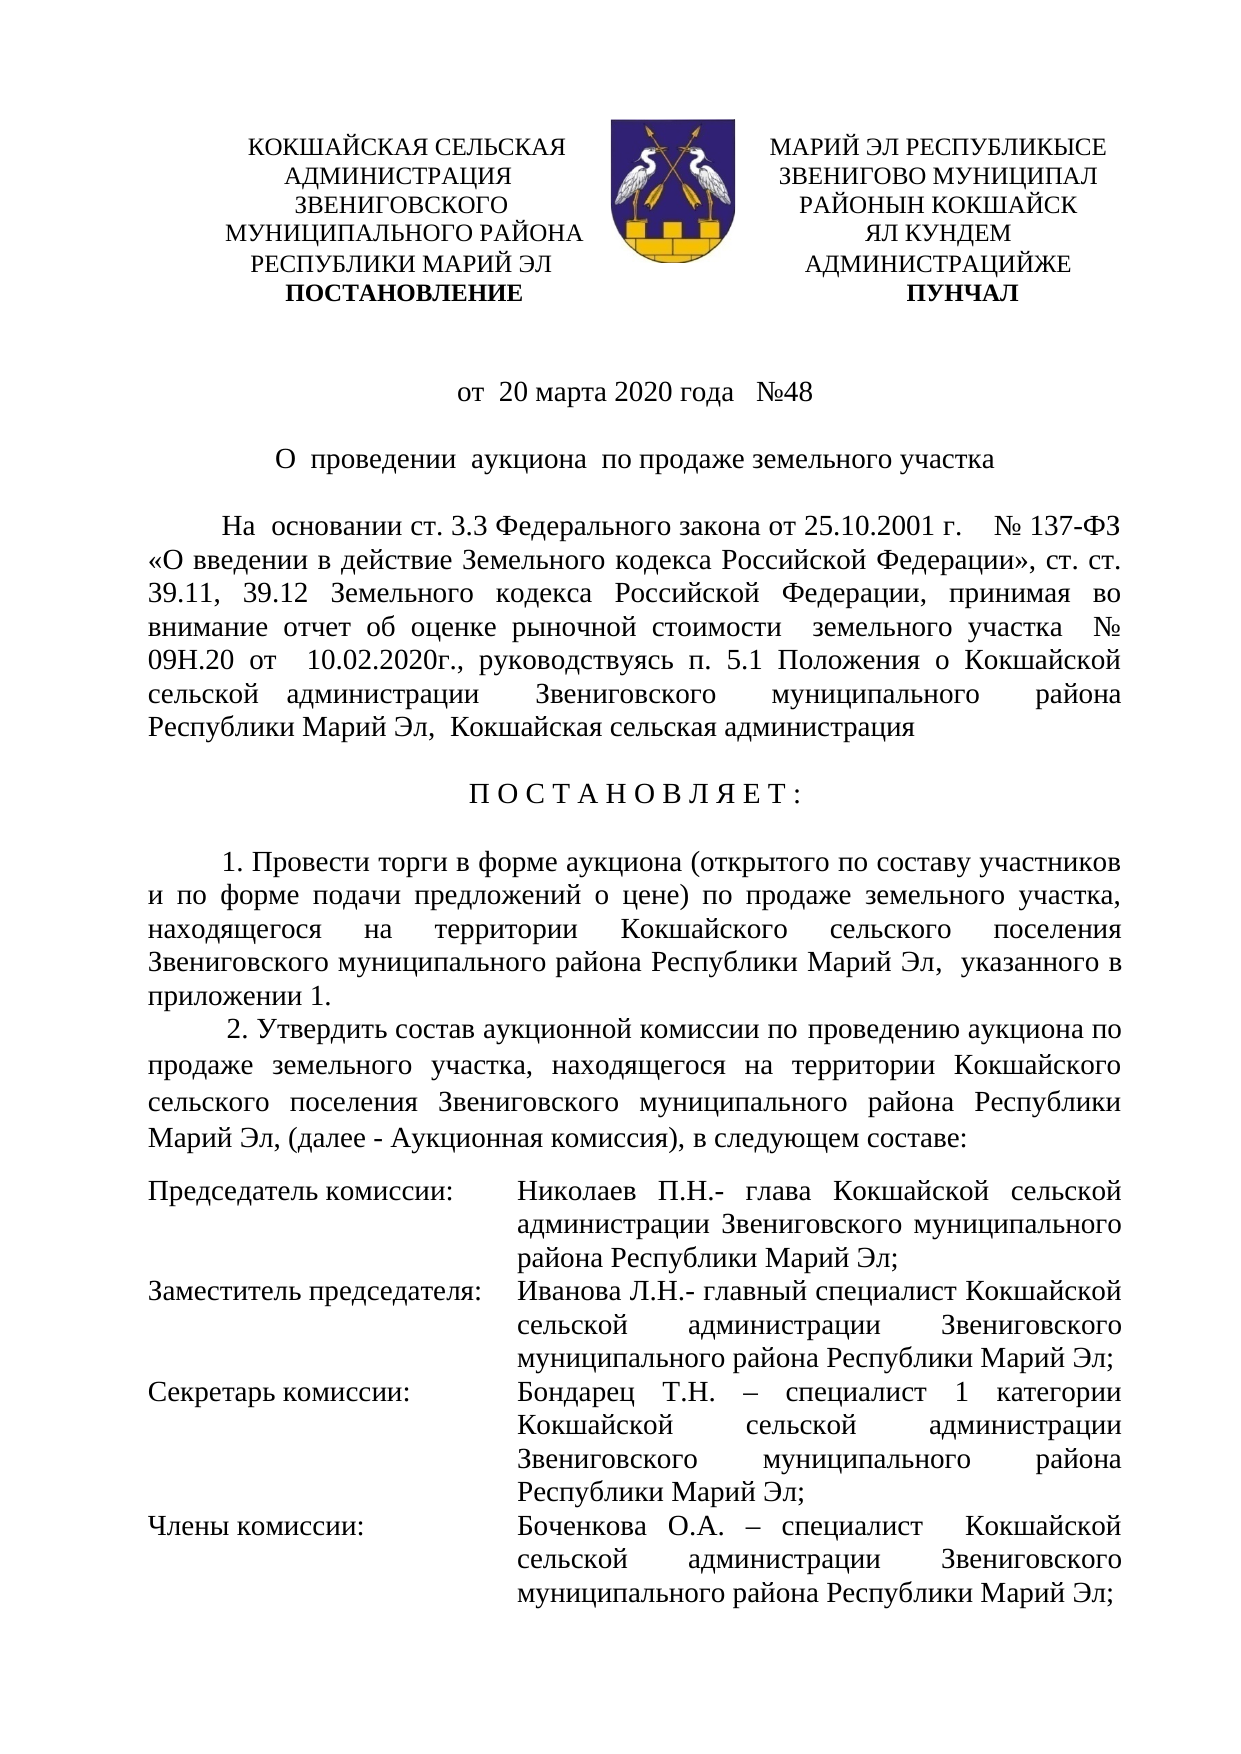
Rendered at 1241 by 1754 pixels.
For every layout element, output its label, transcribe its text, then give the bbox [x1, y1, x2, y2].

text О проведении аукциона по продаже земельного участка [148, 441, 1122, 475]
text ЗВЕНИГОВСКОГО РАЙОНЫН КОКШАЙСК [736, 190, 1122, 218]
text МУНИЦИПАЛЬНОГО РАЙОНА ЯЛ КУНДЕМ [148, 218, 610, 247]
text 2. Утвердить состав аукционной комиссии по проведению аукциона по продаже земельного участка, находящегося на территории Кокшайского сельского поселения Звениговского муниципального района Республики Марий Эл, (далее - Аукционная комиссия), в следующем составе: [148, 1011, 1122, 1153]
text КОКШАЙСКАЯ СЕЛЬСКАЯ МАРИЙ ЭЛ РЕСПУБЛИКЫСЕ [736, 132, 1122, 161]
text Заместитель председателя: Иванова Л.Н.- главный специалист Кокшайской сельской администрации Звениговского муниципального района Республики Марий Эл; [148, 1273, 1122, 1374]
text Секретарь комиссии: Бондарец Т.Н. – специалист 1 категории Кокшайской сельской администрации Звениговского муниципального района Республики Марий Эл; [148, 1374, 1122, 1508]
text КОКШАЙСКАЯ СЕЛЬСКАЯ МАРИЙ ЭЛ РЕСПУБЛИКЫСЕ [148, 132, 610, 161]
text ЗВЕНИГОВСКОГО РАЙОНЫН КОКШАЙСК [148, 190, 610, 218]
text МУНИЦИПАЛЬНОГО РАЙОНА ЯЛ КУНДЕМ [736, 218, 1122, 247]
text Члены комиссии: Боченкова О.А. – специалист Кокшайской сельской администрации Звениговского муниципального района Республики Марий Эл; [148, 1508, 1122, 1609]
text АДМИНИСТРАЦИЯ ЗВЕНИГОВО МУНИЦИПАЛ [736, 161, 1122, 190]
text Председатель комиссии: Николаев П.Н.- глава Кокшайской сельской администрации Звениговского муниципального района Республики Марий Эл; [148, 1173, 1122, 1273]
text На основании ст. 3.3 Федерального закона от 25.10.2001 г. № 137-ФЗ «О введении в действие Земельного кодекса Российской Федерации», ст. ст. 39.11, 39.12 Земельного кодекса Российской Федерации, принимая во внимание отчет об оценке рыночной стоимости земельного участка № 09Н.20 от 10.02.2020г., руководствуясь п. 5.1 Положения о Кокшайской сельской администрации Звениговского муниципального района Республики Марий Эл, Кокшайская сельская администрация [148, 508, 1122, 743]
text АДМИНИСТРАЦИЯ ЗВЕНИГОВО МУНИЦИПАЛ [148, 161, 610, 190]
text РЕСПУБЛИКИ МАРИЙ ЭЛ АДМИНИСТРАЦИЙЖЕ [148, 249, 1122, 278]
text от 20 марта 2020 года №48 [148, 374, 1122, 408]
text ПОСТАНОВЛЕНИЕ ПУНЧАЛ [148, 278, 1122, 307]
picture [610, 119, 736, 261]
text П О С Т А Н О В Л Я Е Т : [148, 777, 1122, 810]
text 1. Провести торги в форме аукциона (открытого по составу участников и по форме подачи предложений о цене) по продаже земельного участка, находящегося на территории Кокшайского сельского поселения Звениговского муниципального района Республики Марий Эл, указанного в приложении 1. [148, 844, 1122, 1011]
